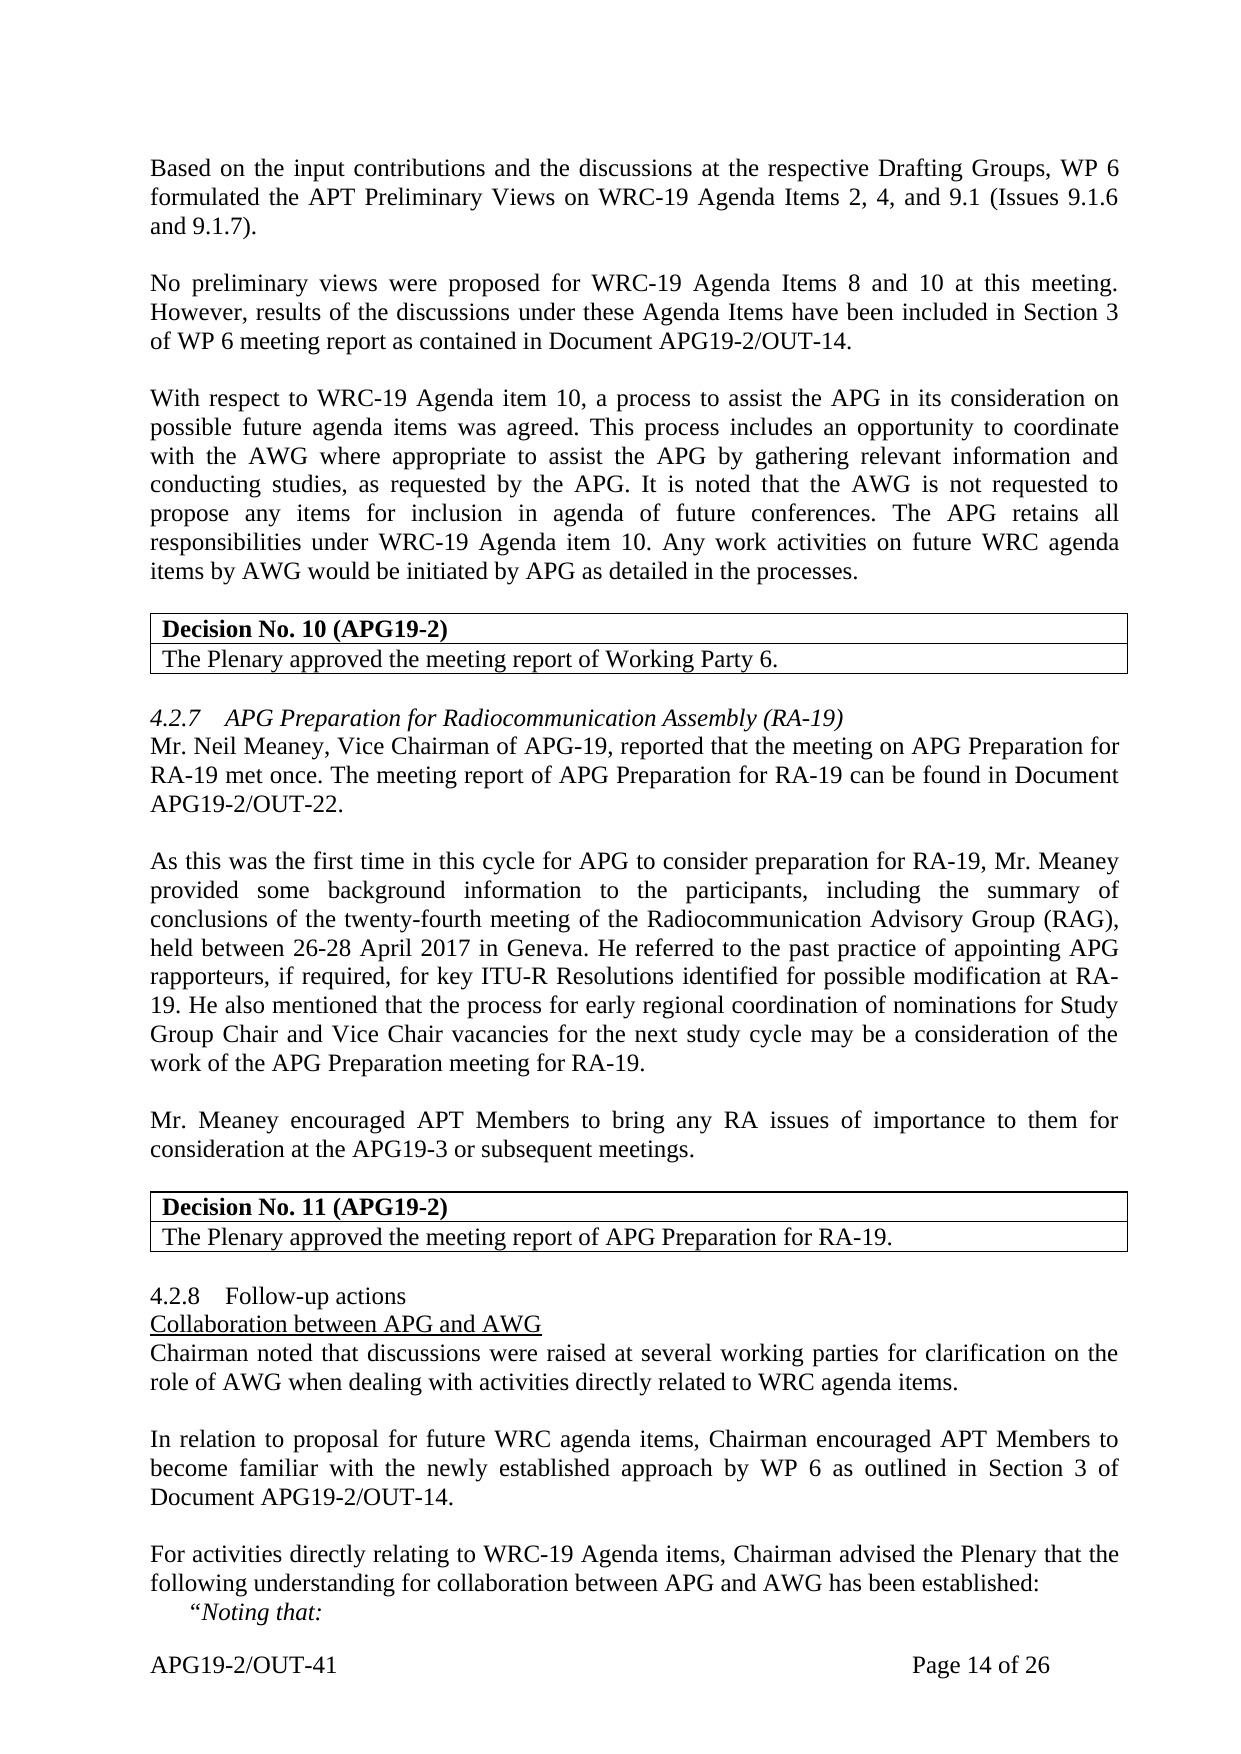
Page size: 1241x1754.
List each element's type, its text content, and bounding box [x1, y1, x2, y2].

text Mr. Meaney encouraged APT Members to bring any RA issues of importance to them for consideration at the APG19-3 or subsequent meetings. [150, 1105, 1120, 1163]
text Chairman noted that discussions were raised at several working parties for clarification on the role of AWG when dealing with activities directly related to WRC agenda items. [150, 1338, 1120, 1396]
table_header Decision No. 11 (APG19-2) [151, 1193, 1127, 1221]
subtitle 4.2.7 APG Preparation for Radiocommunication Assembly (RA-19) [150, 703, 1120, 731]
text Based on the input contributions and the discussions at the respective Drafting Groups, WP 6 formulated the APT Preliminary Views on WRC-19 Agenda Items 2, 4, and 9.1 (Issues 9.1.6 and 9.1.7). [150, 153, 1120, 239]
text With respect to WRC-19 Agenda item 10, a process to assist the APG in its consideration on possible future agenda items was agreed. This process includes an opportunity to coordinate with the AWG where appropriate to assist the APG by gathering relevant information and conducting studies, as requested by the APG. It is noted that the AWG is not requested to propose any items for inclusion in agenda of future conferences. The APG retains all responsibilities under WRC-19 Agenda item 10. Any work activities on future WRC agenda items by AWG would be initiated by APG as detailed in the processes. [150, 383, 1120, 584]
table_header Decision No. 10 (APG19-2) [151, 614, 1127, 643]
text No preliminary views were proposed for WRC-19 Agenda Items 8 and 10 at this meeting. However, results of the discussions under these Agenda Items have been included in Section 3 of WP 6 meeting report as contained in Document APG19-2/OUT-14. [150, 268, 1120, 354]
text As this was the first time in this cycle for APG to consider preparation for RA-19, Mr. Meaney provided some background information to the participants, including the summary of conclusions of the twenty-fourth meeting of the Radiocommunication Advisory Group (RAG), held between 26-28 April 2017 in Geneva. He referred to the past practice of appointing APG rapporteurs, if required, for key ITU-R Resolutions identified for possible modification at RA-19. He also mentioned that the process for early regional coordination of nominations for Study Group Chair and Vice Chair vacancies for the next study cycle may be a consideration of the work of the APG Preparation meeting for RA-19. [150, 846, 1120, 1076]
table_cell The Plenary approved the meeting report of APG Preparation for RA-19. [151, 1222, 1127, 1251]
text For activities directly relating to WRC-19 Agenda items, Chairman advised the Plenary that the following understanding for collaboration between APG and AWG has been established: [150, 1539, 1120, 1597]
text 4.2.8 Follow-up actions [150, 1281, 1120, 1309]
text Collaboration between APG and AWG [150, 1309, 1120, 1338]
text Mr. Neil Meaney, Vice Chairman of APG-19, reported that the meeting on APG Preparation for RA-19 met once. The meeting report of APG Preparation for RA-19 can be found in Document APG19-2/OUT-22. [150, 731, 1120, 818]
text “Noting that: [187, 1597, 1120, 1626]
text In relation to proposal for future WRC agenda items, Chairman encouraged APT Members to become familiar with the newly established approach by WP 6 as outlined in Section 3 of Document APG19-2/OUT-14. [150, 1424, 1120, 1511]
table_cell The Plenary approved the meeting report of Working Party 6. [151, 644, 1127, 673]
